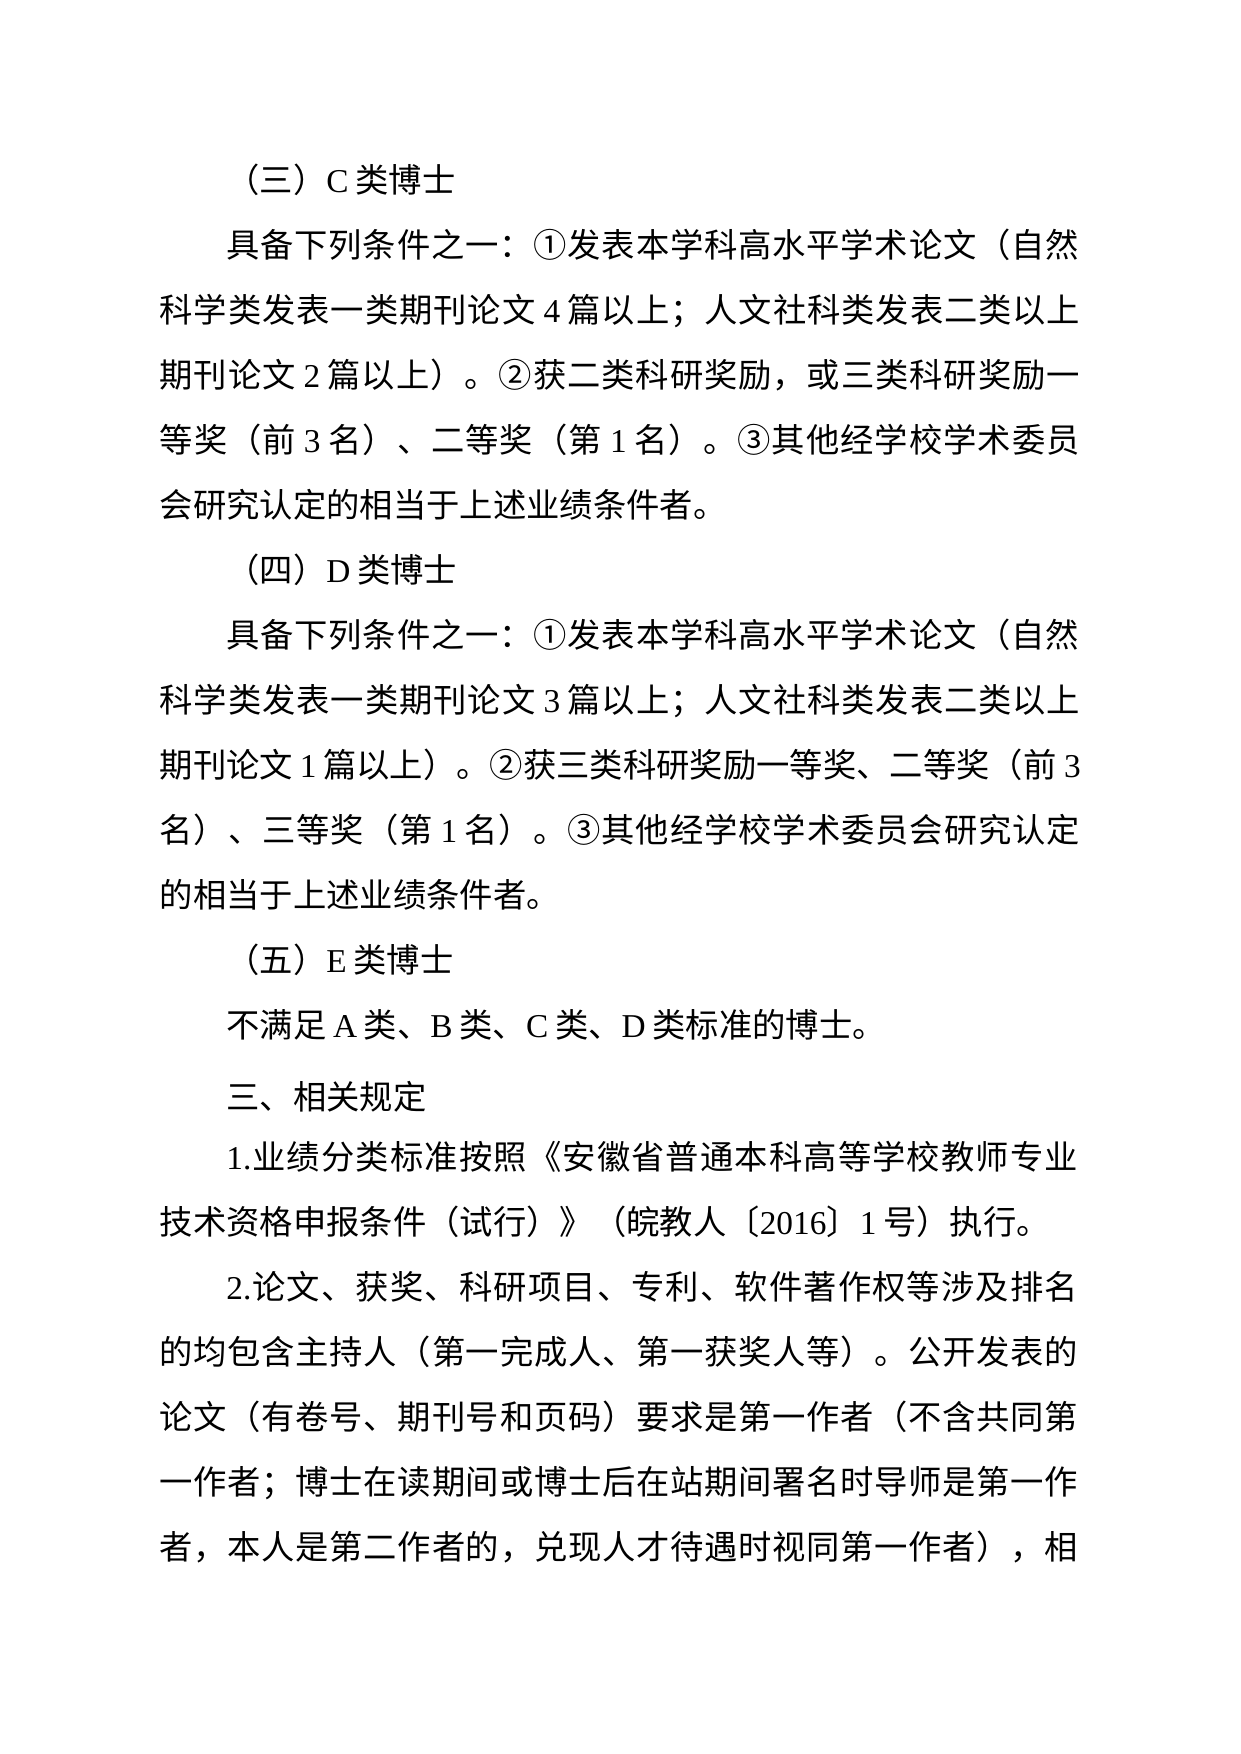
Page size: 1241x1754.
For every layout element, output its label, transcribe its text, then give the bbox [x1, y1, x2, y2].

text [159, 1252, 1081, 1577]
subtitle （五）E类博士 [159, 926, 1081, 991]
subtitle （四）D类博士 [159, 536, 1081, 601]
text 1.业绩分类标准按照《安徽省普通本科高等学校教师专业技术资格申报条件（试行）》（皖教人〔2016〕1号）执行。 [159, 1122, 1081, 1252]
text 具备下列条件之一：①发表本学科高水平学术论文（自然科学类发表一类期刊论文4篇以上；人文社科类发表二类以上期刊论文2篇以上）。②获二类科研奖励，或三类科研奖励一等奖（前3名）、二等奖（第1名）。③其他经学校学术委员会研究认定的相当于上述业绩条件者。 [159, 211, 1081, 536]
subtitle （三）C类博士 [159, 146, 1081, 211]
subtitle 三、相关规定 [159, 1056, 1081, 1122]
text 具备下列条件之一：①发表本学科高水平学术论文（自然科学类发表一类期刊论文3篇以上；人文社科类发表二类以上期刊论文1篇以上）。②获三类科研奖励一等奖、二等奖（前3名）、三等奖（第1名）。③其他经学校学术委员会研究认定的相当于上述业绩条件者。 [159, 601, 1081, 926]
text 不满足A类、B类、C类、D类标准的博士。 [159, 991, 1081, 1056]
